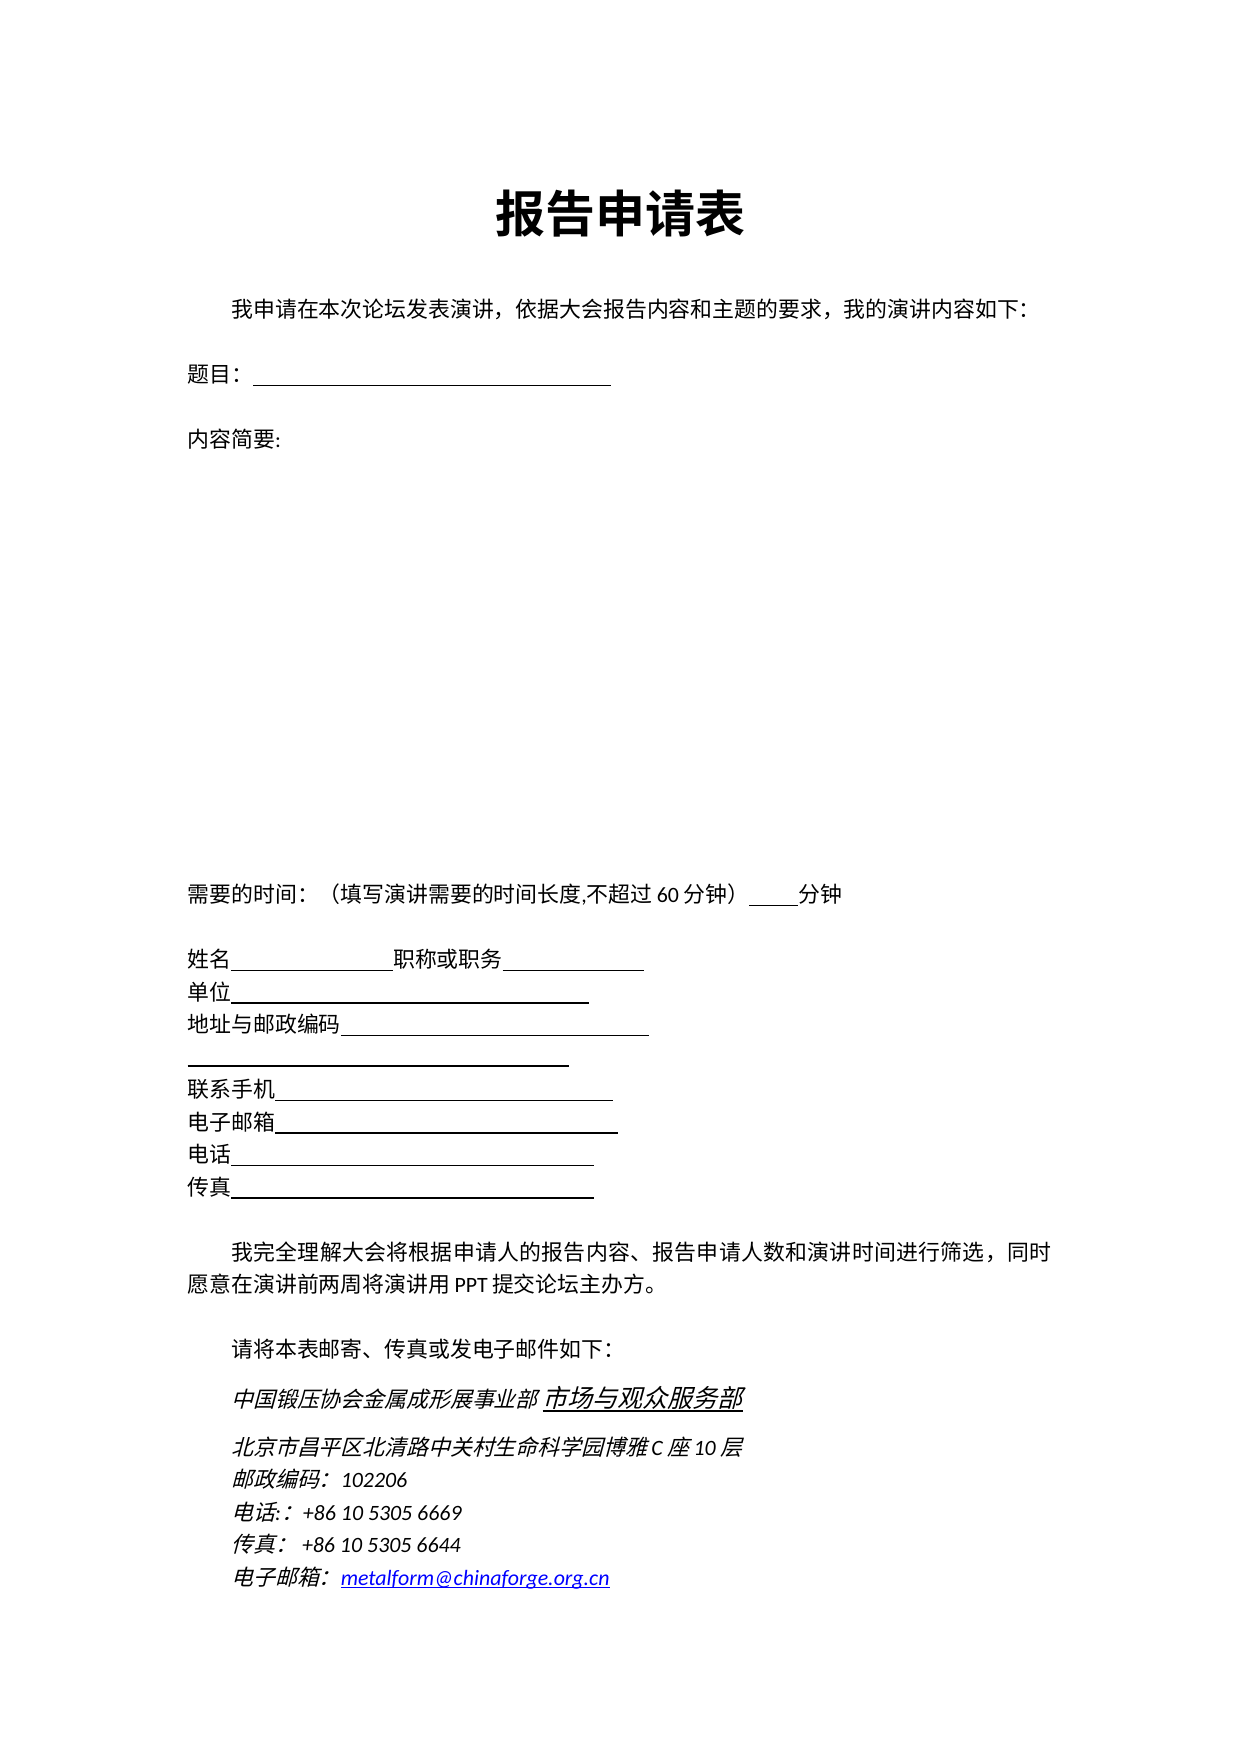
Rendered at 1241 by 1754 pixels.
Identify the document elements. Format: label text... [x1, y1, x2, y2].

text 电话 [187, 1137, 1053, 1169]
text 需要的时间：（填写演讲需要的时间长度,不超过60分钟） 分钟 [187, 877, 1053, 909]
text 联系手机 [187, 1072, 1053, 1104]
text 内容简要: [187, 422, 1053, 454]
text 我完全理解大会将根据申请人的报告内容、报告申请人数和演讲时间进行筛选，同时愿意在演讲前两周将演讲用PPT提交论坛主办方。 [187, 1234, 1053, 1299]
text 北京市昌平区北清路中关村生命科学园博雅C座10层 [187, 1429, 1053, 1462]
text 邮政编码：102206 [187, 1462, 1053, 1494]
text 传真 [187, 1169, 1053, 1202]
text 题目： [187, 357, 1053, 389]
text 中国锻压协会金属成形展事业部 市场与观众服务部 [187, 1364, 1053, 1429]
text 请将本表邮寄、传真或发电子邮件如下： [187, 1332, 1053, 1364]
text 电话:：+86 10 5305 6669 [187, 1494, 1053, 1527]
text 单位 [187, 974, 1053, 1007]
text 报告申请表 [187, 162, 1053, 259]
text 地址与邮政编码 [187, 1007, 1053, 1039]
text 我申请在本次论坛发表演讲，依据大会报告内容和主题的要求，我的演讲内容如下： [187, 292, 1053, 324]
text 传真： +86 10 5305 6644 [187, 1527, 1053, 1559]
text 姓名 职称或职务 [187, 942, 1053, 974]
text 电子邮箱：metalform@chinaforge.org.cn [187, 1559, 1053, 1592]
text 电子邮箱 [187, 1104, 1053, 1137]
